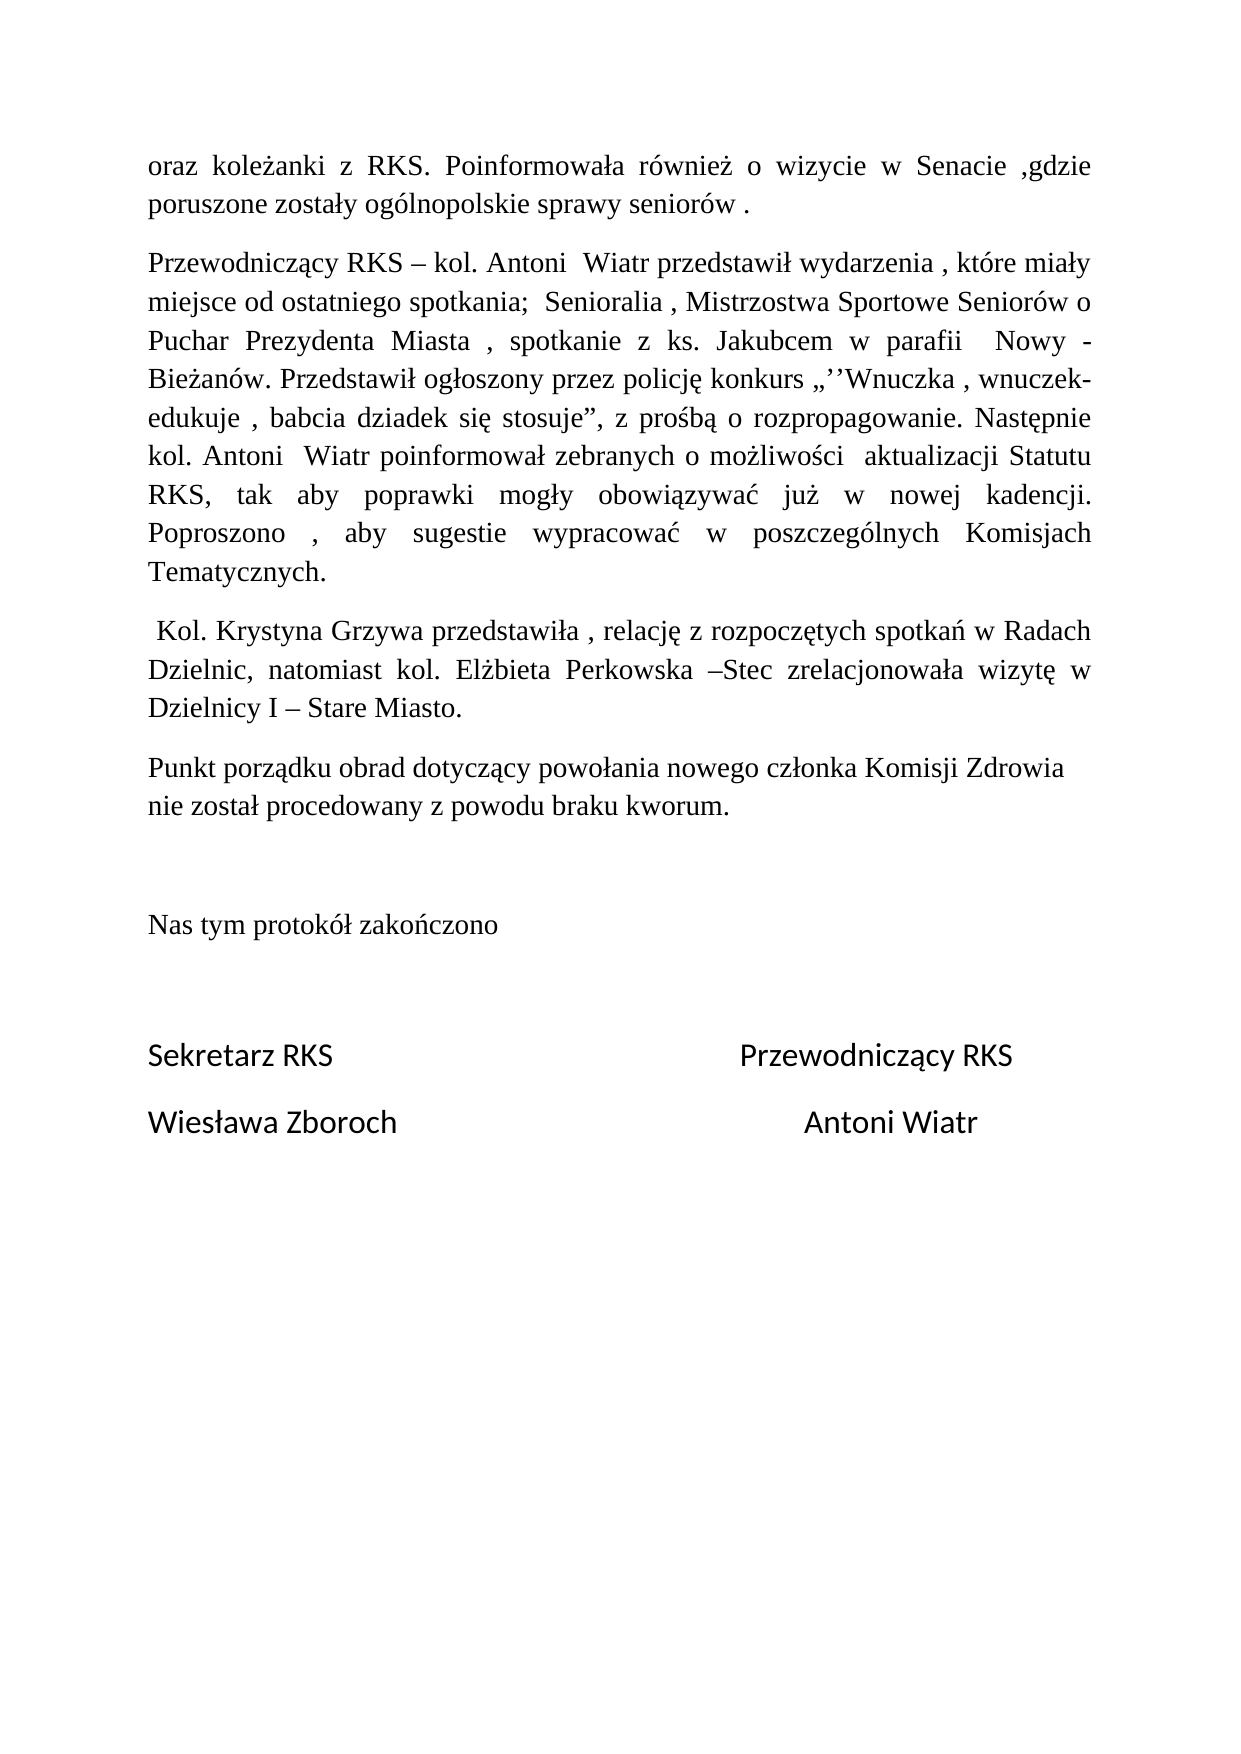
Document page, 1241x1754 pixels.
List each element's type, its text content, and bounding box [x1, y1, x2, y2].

text Przewodniczący RKS – kol. Antoni Wiatr przedstawił wydarzenia , które miały miejsce od ostatniego spotkania; Senioralia , Mistrzostwa Sportowe Seniorów o Puchar Prezydenta Miasta , spotkanie z ks. Jakubcem w parafii Nowy - Bieżanów. Przedstawił ogłoszony przez policję konkurs „’’Wnuczka , wnuczek- edukuje , babcia dziadek się stosuje”, z prośbą o rozpropagowanie. Następnie kol. Antoni Wiatr poinformował zebranych o możliwości aktualizacji Statutu RKS, tak aby poprawki mogły obowiązywać już w nowej kadencji. Poproszono , aby sugestie wypracować w poszczególnych Komisjach Tematycznych. [148, 246, 1093, 587]
text Punkt porządku obrad dotyczący powołania nowego członka Komisji Zdrowia nie został procedowany z powodu braku kworum. [148, 750, 1093, 822]
text Kol. Krystyna Grzywa przedstawiła , relację z rozpoczętych spotkań w Radach Dzielnic, natomiast kol. Elżbieta Perkowska –Stec zrelacjonowała wizytę w Dzielnicy I – Stare Miasto. [148, 613, 1093, 724]
text Wiesława Zboroch Antoni Wiatr [148, 1102, 1093, 1142]
text Sekretarz RKS Przewodniczący RKS [148, 1034, 1093, 1075]
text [148, 148, 1093, 220]
text Nas tym protokół zakończono [148, 907, 1093, 941]
